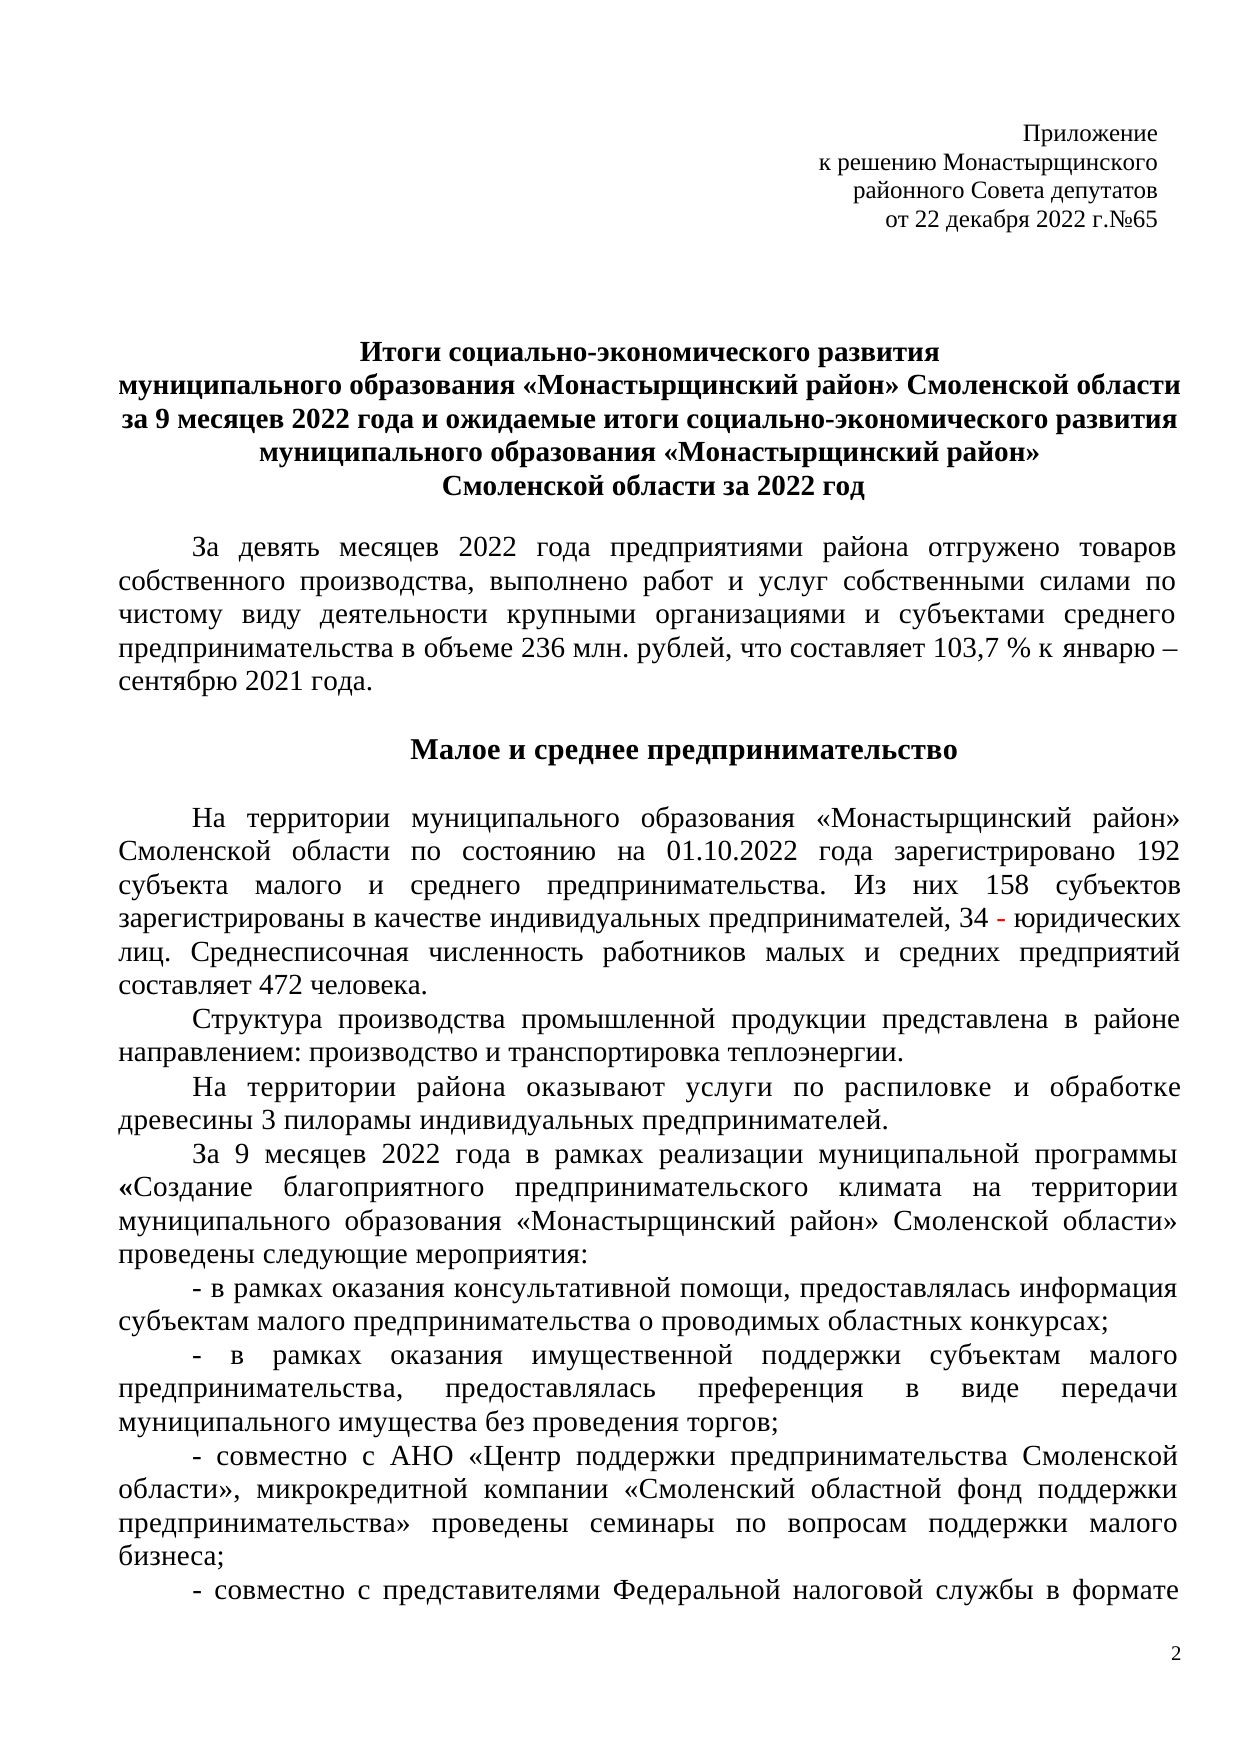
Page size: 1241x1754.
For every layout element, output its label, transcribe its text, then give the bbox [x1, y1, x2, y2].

text За 9 месяцев 2022 года в рамках реализации муниципальной программы «Создание благоприятного предпринимательского климата на территории муниципального образования «Монастырщинский район» Смоленской области» проведены следующие мероприятия: [118, 1136, 1180, 1270]
table_header Приложение к решению Монастырщинского районного Совета депутатов от 22 декабря 2022 г.№65 [767, 118, 1169, 334]
text - совместно с АНО «Центр поддержки предпринимательства Смоленской области», микрокредитной компании «Смоленский областной фонд поддержки предпринимательства» проведены семинары по вопросам поддержки малого бизнеса; [118, 1438, 1180, 1572]
text Малое и среднее предпринимательство [118, 732, 1177, 766]
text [118, 1572, 1181, 1605]
text - в рамках оказания консультативной помощи, предоставлялась информация субъектам малого предпринимательства о проводимых областных конкурсах; [118, 1270, 1180, 1337]
text На территории района оказывают услуги по распиловке и обработке древесины 3 пилорамы индивидуальных предпринимателей. [118, 1069, 1181, 1136]
text - в рамках оказания имущественной поддержки субъектам малого предпринимательства, предоставлялась преференция в виде передачи муниципального имущества без проведения торгов; [118, 1337, 1180, 1438]
text Структура производства промышленной продукции представлена в районе направлением: производство и транспортировка теплоэнергии. [118, 1001, 1181, 1068]
text На территории муниципального образования «Монастырщинский район» Смоленской области по состоянию на 01.10.2022 года зарегистрировано 192 субъекта малого и среднего предпринимательства. Из них 158 субъектов зарегистрированы в качестве индивидуальных предпринимателей, 34 - юридических лиц. Среднесписочная численность работников малых и средних предприятий составляет 472 человека. [118, 800, 1181, 1001]
text За девять месяцев 2022 года предприятиями района отгружено товаров собственного производства, выполнено работ и услуг собственными силами по чистому виду деятельности крупными организациями и субъектами среднего предпринимательства в объеме 236 млн. рублей, что составляет 103,7 % к январю – сентябрю 2021 года. [118, 529, 1177, 697]
text Смоленской области за 2022 год [118, 468, 1181, 501]
text муниципального образования «Монастырщинский район» Смоленской области за 9 месяцев 2022 года и ожидаемые итоги социально-экономического развития муниципального образования «Монастырщинский район» [118, 367, 1181, 468]
text Итоги социально-экономического развития [118, 334, 1181, 367]
